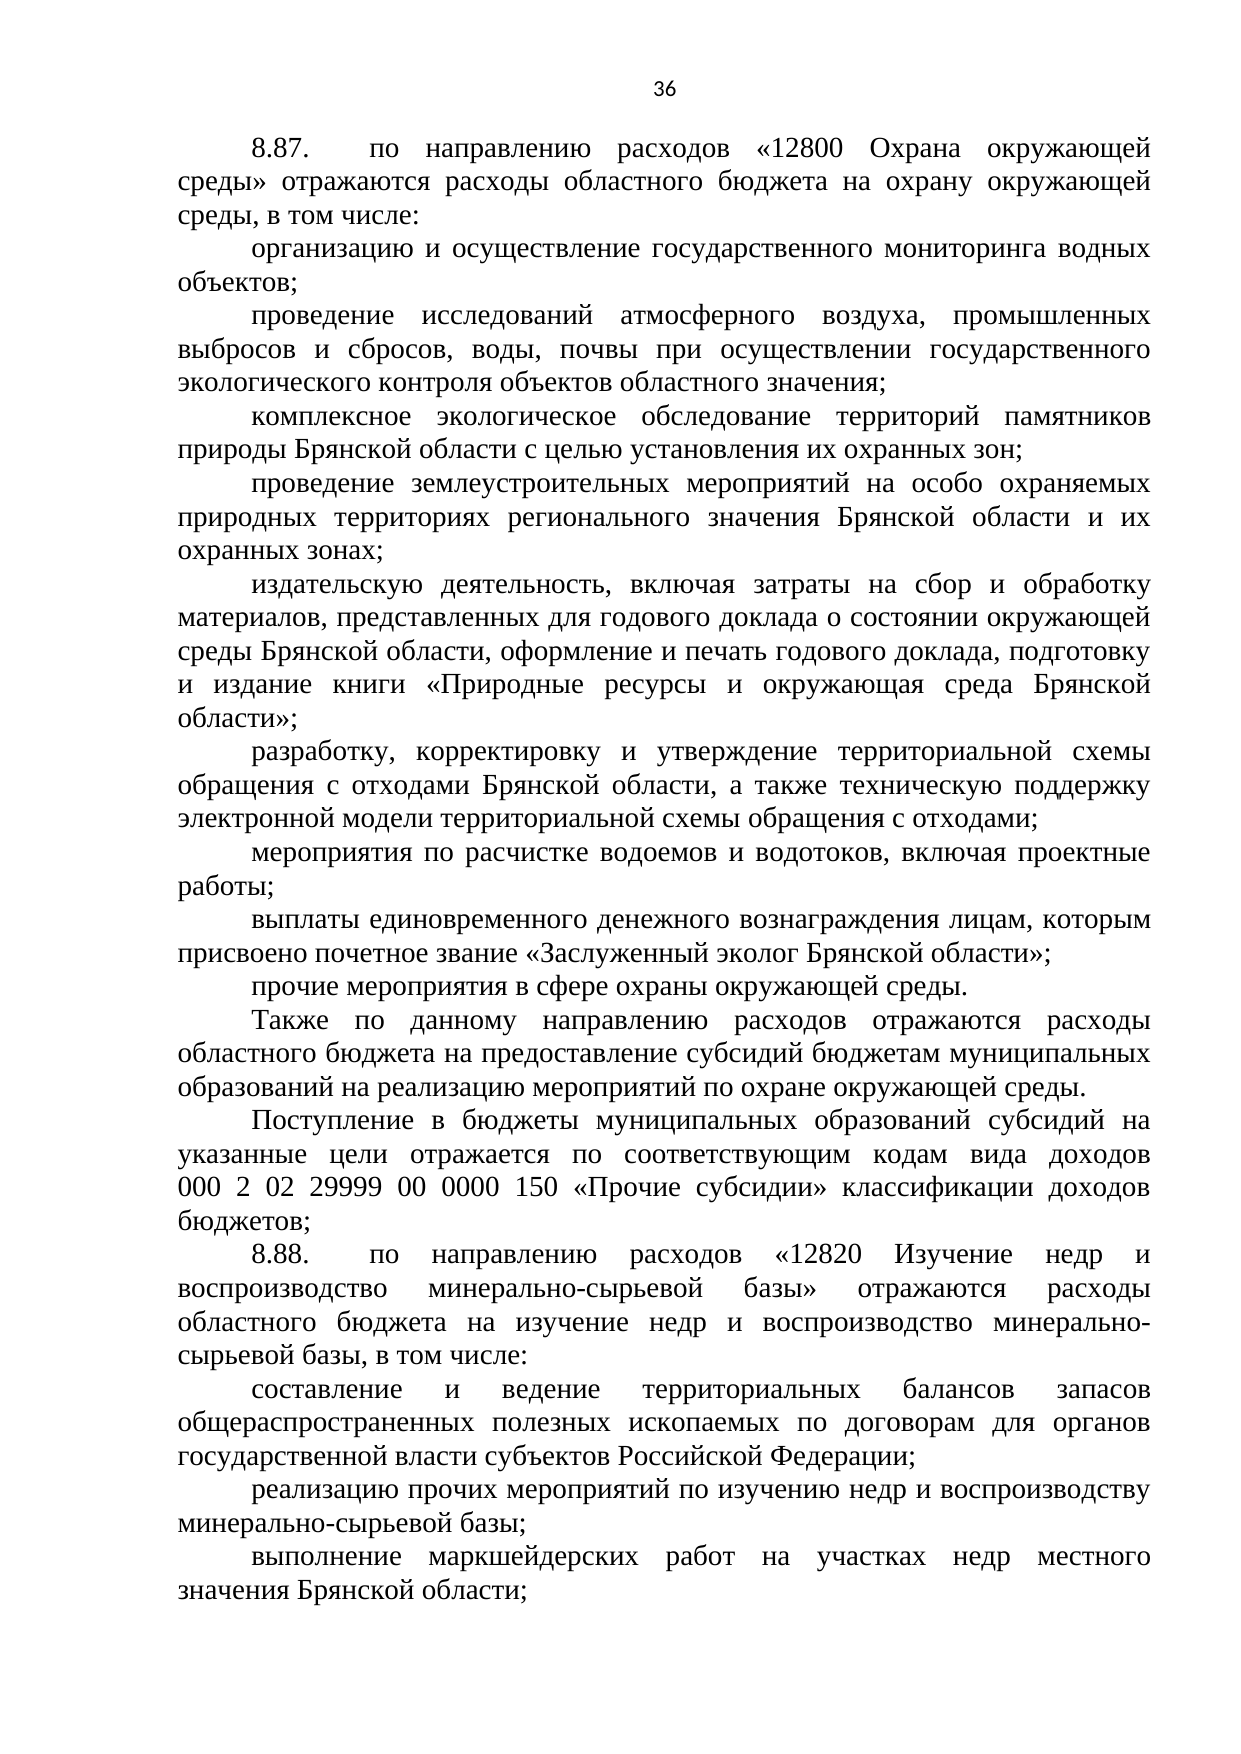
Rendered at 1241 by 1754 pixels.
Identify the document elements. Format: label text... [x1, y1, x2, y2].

text издательскую деятельность, включая затраты на сбор и обработку материалов, представленных для годового доклада о состоянии окружающей среды Брянской области, оформление и печать годового доклада, подготовку и издание книги «Природные ресурсы и окружающая среда Брянской области»; [177, 566, 1152, 733]
text мероприятия по расчистке водоемов и водотоков, включая проектные работы; [177, 834, 1152, 901]
text проведение исследований атмосферного воздуха, промышленных выбросов и сбросов, воды, почвы при осуществлении государственного экологического контроля объектов областного значения; [177, 297, 1152, 398]
text организацию и осуществление государственного мониторинга водных объектов; [177, 230, 1152, 297]
text выплаты единовременного денежного вознаграждения лицам, которым присвоено почетное звание «Заслуженный эколог Брянской области»; [177, 901, 1152, 968]
text реализацию прочих мероприятий по изучению недр и воспроизводству минерально-сырьевой базы; [177, 1471, 1152, 1538]
list по направлению расходов «12800 Охрана окружающей среды» отражаются расходы областного бюджета на охрану окружающей среды, в том числе: [177, 130, 1152, 230]
text выполнение маркшейдерских работ на участках недр местного значения Брянской области; [177, 1538, 1152, 1606]
text Также по данному направлению расходов отражаются расходы областного бюджета на предоставление субсидий бюджетам муниципальных образований на реализацию мероприятий по охране окружающей среды. [177, 1002, 1152, 1102]
text Поступление в бюджеты муниципальных образований субсидий на указанные цели отражается по соответствующим кодам вида доходов 000 2 02 29999 00 0000 150 «Прочие субсидии» классификации доходов бюджетов; [177, 1102, 1152, 1237]
text составление и ведение территориальных балансов запасов общераспространенных полезных ископаемых по договорам для органов государственной власти субъектов Российской Федерации; [177, 1371, 1152, 1471]
list по направлению расходов «12820 Изучение недр и воспроизводство минерально-сырьевой базы» отражаются расходы областного бюджета на изучение недр и воспроизводство минерально-сырьевой базы, в том числе: [177, 1237, 1152, 1371]
text прочие мероприятия в сфере охраны окружающей среды. [177, 968, 1152, 1002]
text комплексное экологическое обследование территорий памятников природы Брянской области с целью установления их охранных зон; [177, 398, 1152, 465]
text проведение землеустроительных мероприятий на особо охраняемых природных территориях регионального значения Брянской области и их охранных зонах; [177, 465, 1152, 566]
text разработку, корректировку и утверждение территориальной схемы обращения с отходами Брянской области, а также техническую поддержку электронной модели территориальной схемы обращения с отходами; [177, 733, 1152, 834]
